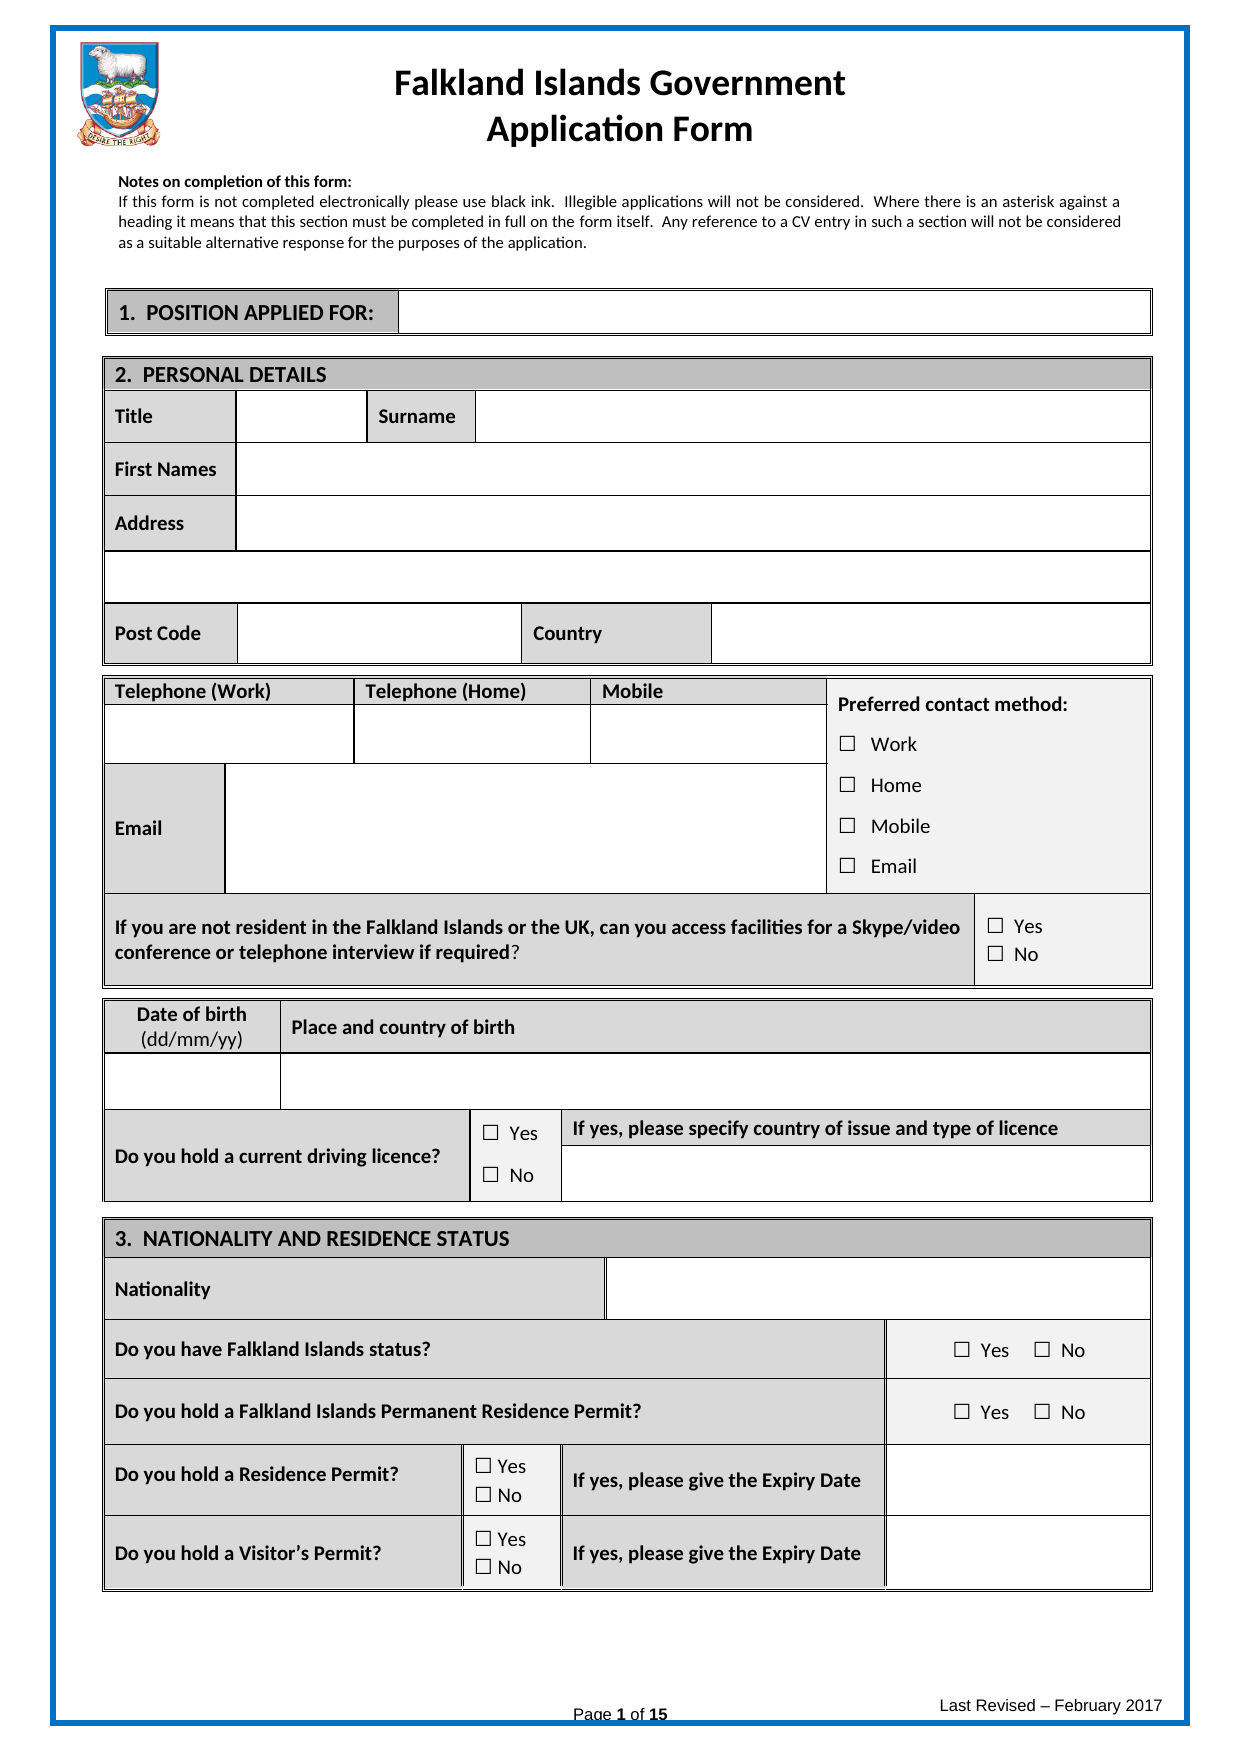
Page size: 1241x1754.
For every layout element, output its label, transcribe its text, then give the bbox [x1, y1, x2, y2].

table_cell [226, 764, 826, 893]
table_cell [887, 1445, 1150, 1515]
table_cell [237, 496, 1150, 550]
table_cell Surname [368, 391, 475, 442]
table_header Preferred contact method: Work Home Mobile Email [827, 679, 1150, 893]
table_cell [591, 705, 826, 762]
table_cell Title [105, 391, 235, 442]
table_cell First Names [105, 443, 235, 495]
table_cell Yes No [975, 894, 1150, 985]
table_cell Yes No [887, 1379, 1150, 1444]
table_cell Do you hold a Visitor’s Permit? [105, 1516, 463, 1588]
table_cell Yes No [887, 1320, 1150, 1378]
table_header 2. PERSONAL DETAILS [105, 359, 1150, 389]
text Notes on completion of this form: [118, 171, 1122, 191]
table_header Place and country of birth [281, 1001, 1150, 1052]
table_cell If yes, please specify country of issue and type of licence [562, 1110, 1150, 1145]
table_cell Email [105, 764, 224, 893]
text If this form is not completed electronically please use black ink. Illegible applications will not be considered. Where there is an asterisk against a heading it means that this section must be completed in full on the form itself. Any reference to a CV entry in such a section will not be considered as a suitable alternative response for the purposes of the application. [118, 191, 1122, 252]
table_cell [105, 552, 1150, 602]
table_cell Yes No [464, 1445, 560, 1515]
table_cell Yes No [463, 1516, 561, 1588]
table_cell [238, 604, 521, 663]
table_header Telephone (Home) [355, 679, 590, 704]
table_cell If you are not resident in the Falkland Islands or the UK, can you access facilities for a Skype/video conference or telephone interview if required? [105, 894, 974, 985]
table_cell Do you hold a Residence Permit? [105, 1445, 461, 1515]
text Application Form [118, 105, 1122, 151]
table_cell Do you hold a current driving licence? [105, 1110, 469, 1201]
table_cell Nationality [105, 1258, 604, 1319]
picture [75, 42, 160, 146]
table_cell [886, 1516, 1150, 1588]
table_header 3. NATIONALITY AND RESIDENCE STATUS [105, 1220, 1150, 1257]
table_cell [237, 391, 366, 442]
table_cell Do you hold a Falkland Islands Permanent Residence Permit? [105, 1379, 884, 1444]
table_cell [105, 705, 353, 762]
table_cell Address [105, 496, 235, 550]
table_cell [355, 705, 590, 762]
table_cell If yes, please give the Expiry Date [563, 1445, 884, 1515]
text Falkland Islands Government [118, 59, 1122, 105]
table_cell Do you have Falkland Islands status? [105, 1320, 884, 1378]
table_cell Country [522, 604, 711, 663]
table_header [399, 291, 1150, 332]
table_header Date of birth (dd/mm/yy) [105, 1001, 280, 1052]
table_cell Post Code [105, 604, 237, 663]
table_cell [105, 1054, 280, 1109]
table_cell [281, 1054, 1150, 1109]
table_cell [237, 443, 1150, 495]
table_cell [712, 604, 1150, 663]
table_header Mobile [591, 679, 826, 704]
table_cell [476, 391, 1150, 442]
table_header 1. POSITION APPLIED FOR: [108, 291, 398, 332]
table_header Telephone (Work) [105, 679, 353, 704]
table_cell If yes, please give the Expiry Date [561, 1516, 886, 1588]
table_cell Yes No [471, 1110, 561, 1201]
table_cell [562, 1146, 1150, 1201]
table_cell [607, 1258, 1150, 1319]
